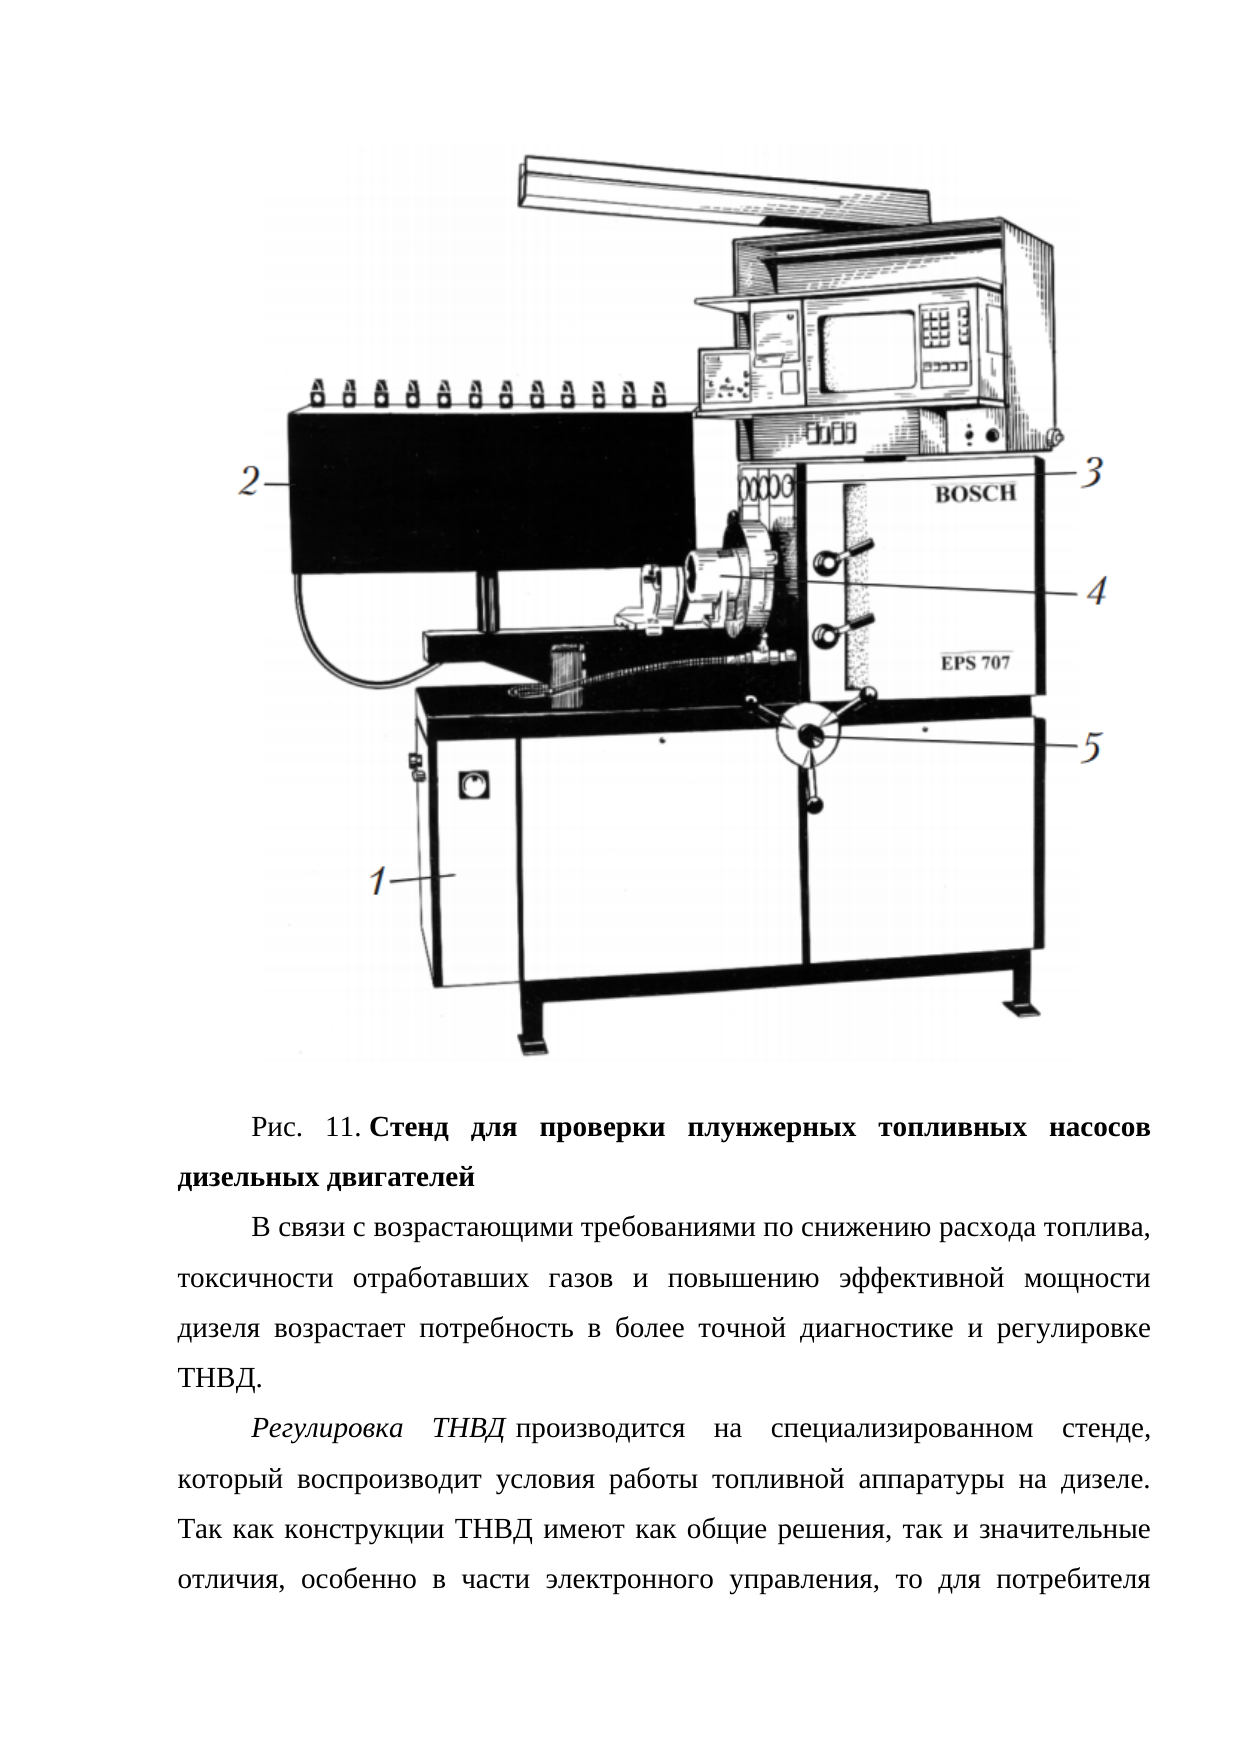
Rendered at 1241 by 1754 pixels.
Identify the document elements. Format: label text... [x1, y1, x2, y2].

text В связи с возрастающими требованиями по снижению расхода топлива, токсичности отработавших газов и повышению эффективной мощности дизеля возрастает потребность в более точной диагностике и регулировке ТНВД. [177, 1209, 1152, 1394]
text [177, 1411, 1152, 1595]
text Рис. 11. Стенд для проверки плунжерных топливных насосов дизельных двигателей [177, 1109, 1152, 1193]
picture [177, 118, 1151, 1078]
